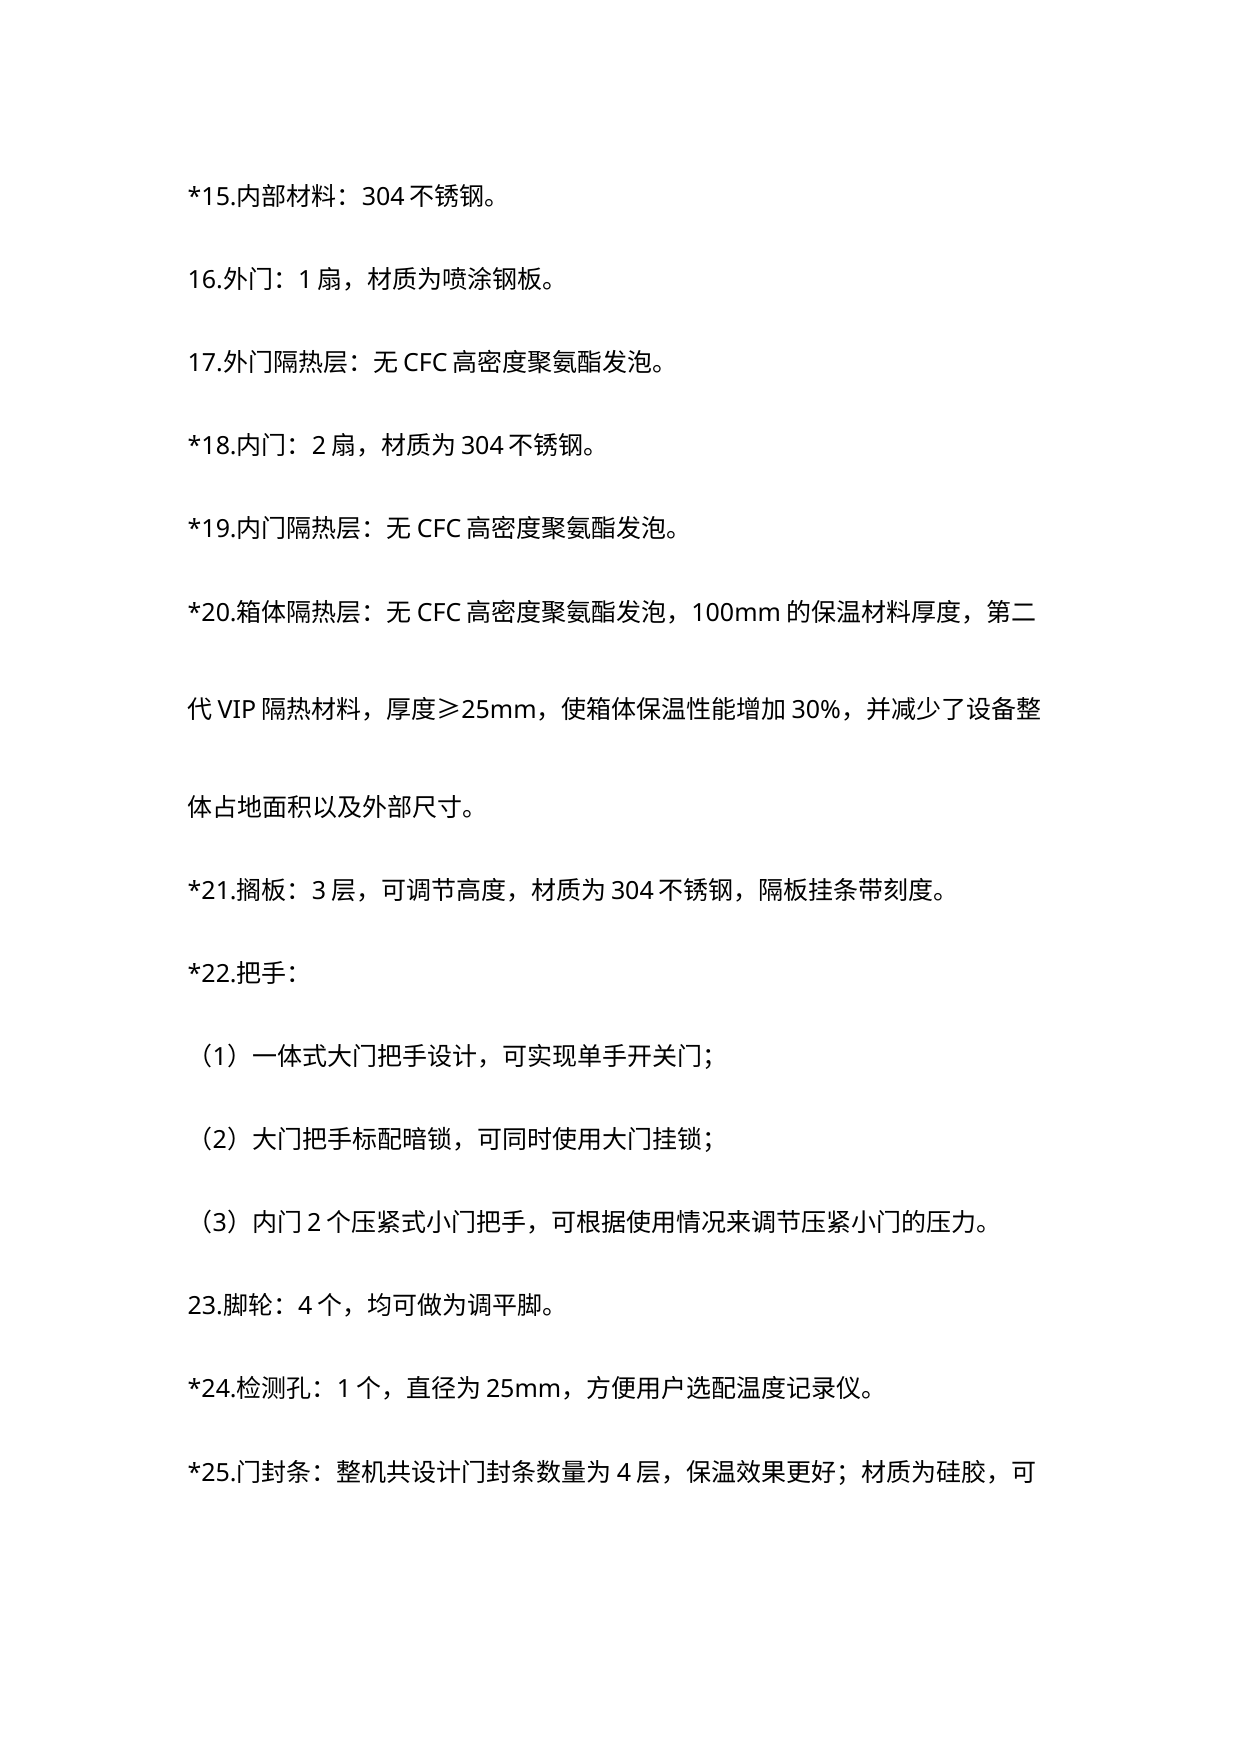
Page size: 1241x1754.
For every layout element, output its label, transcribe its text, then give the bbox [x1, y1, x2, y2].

text 17.外门隔热层：无CFC高密度聚氨酯发泡。 [187, 328, 1053, 393]
text *19.内门隔热层：无CFC高密度聚氨酯发泡。 [187, 494, 1053, 559]
text *18.内门：2扇，材质为304不锈钢。 [187, 411, 1053, 476]
text 23.脚轮：4个，均可做为调平脚。 [187, 1271, 1053, 1336]
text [187, 1438, 1053, 1503]
text *22.把手： [187, 939, 1053, 1004]
text （1）一体式大门把手设计，可实现单手开关门； [187, 1022, 1053, 1087]
text （2）大门把手标配暗锁，可同时使用大门挂锁； [187, 1105, 1053, 1170]
text *20.箱体隔热层：无CFC高密度聚氨酯发泡，100mm的保温材料厚度，第二代VIP隔热材料，厚度≥25mm，使箱体保温性能增加30%，并减少了设备整体占地面积以及外部尺寸。 [187, 578, 1053, 838]
text *24.检测孔：1个，直径为25mm，方便用户选配温度记录仪。 [187, 1354, 1053, 1419]
text （3）内门2个压紧式小门把手，可根据使用情况来调节压紧小门的压力。 [187, 1188, 1053, 1253]
text *15.内部材料：304不锈钢。 [187, 162, 1053, 227]
text 16.外门：1扇，材质为喷涂钢板。 [187, 245, 1053, 310]
text *21.搁板：3层，可调节高度，材质为304不锈钢，隔板挂条带刻度。 [187, 856, 1053, 921]
